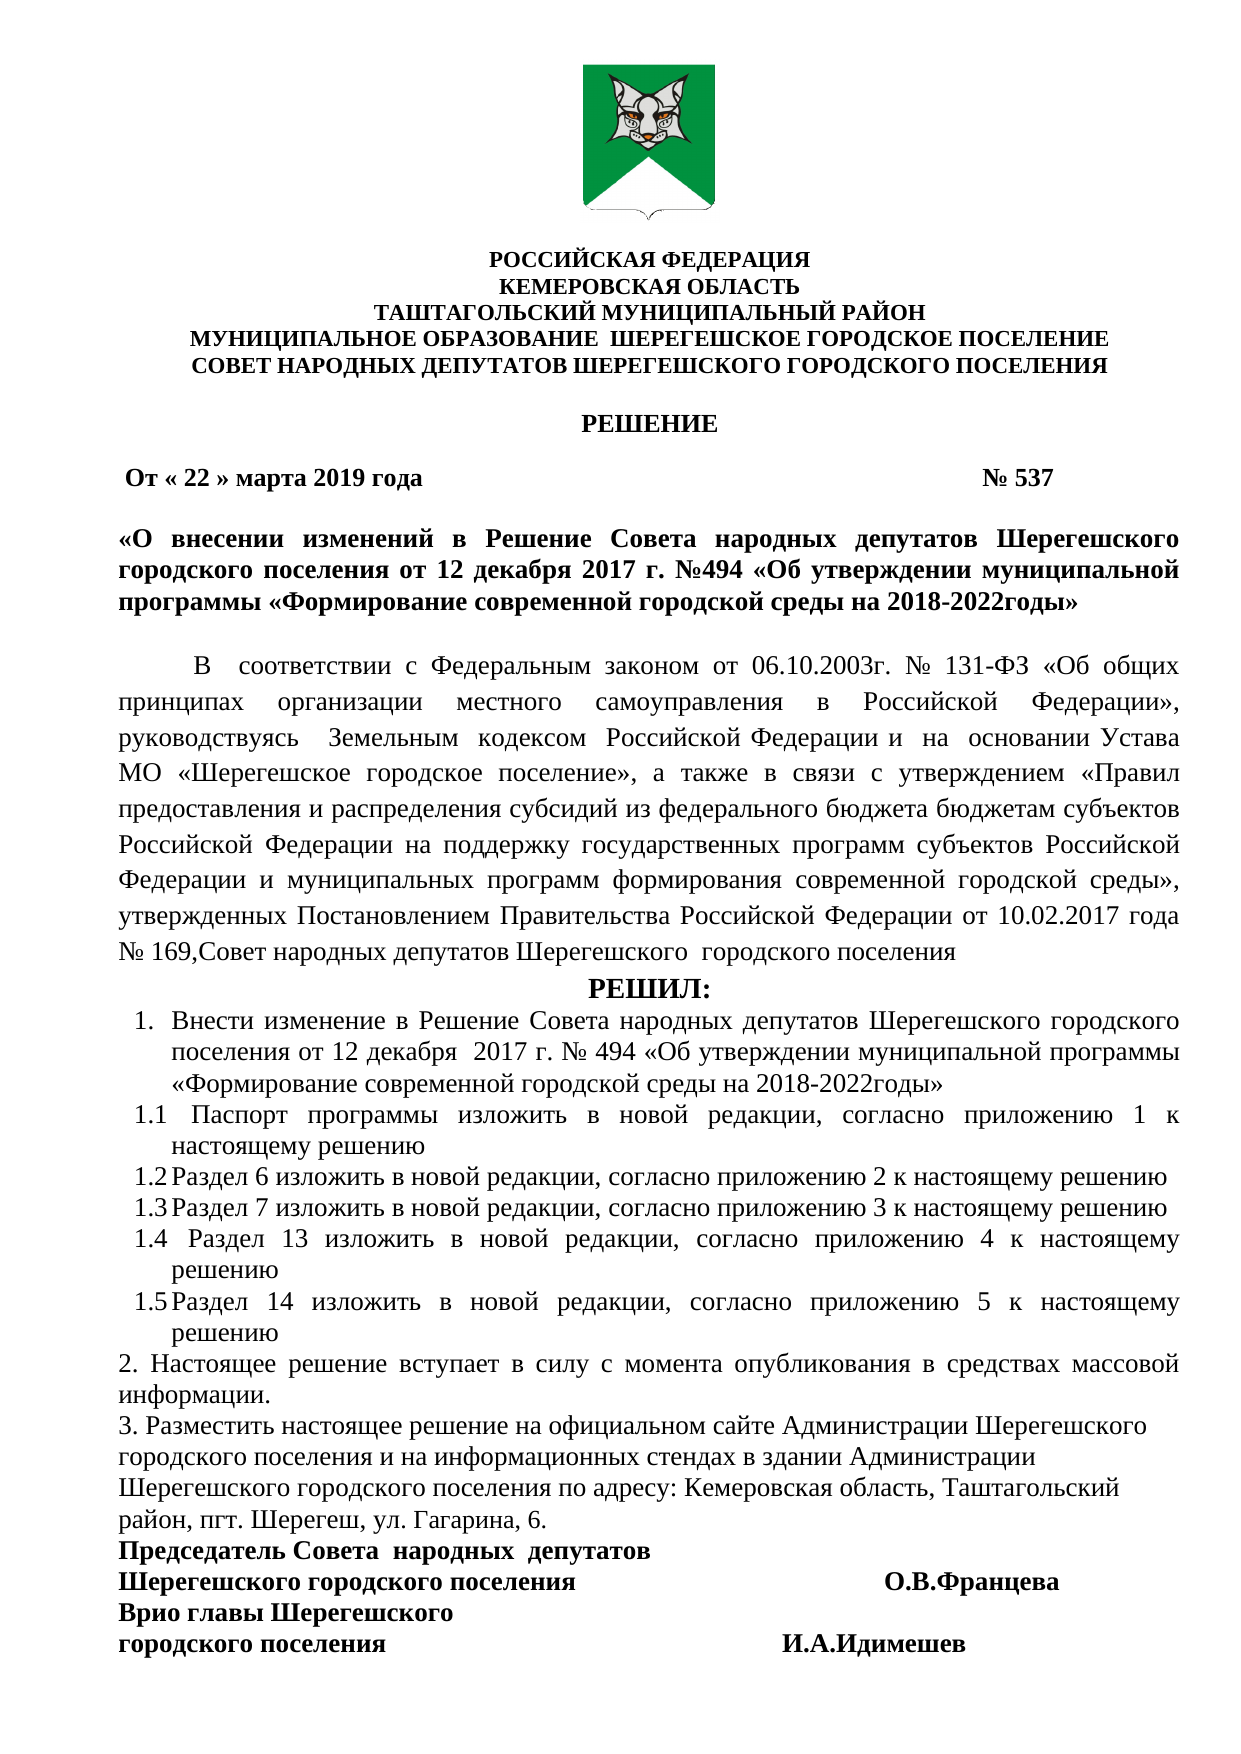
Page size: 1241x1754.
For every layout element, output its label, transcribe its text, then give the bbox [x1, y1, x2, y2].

list Раздел 14 изложить в новой редакции, согласно приложению 5 к настоящему решению [134, 1285, 1181, 1347]
picture [579, 59, 720, 223]
text СОВЕТ НАРОДНЫХ ДЕПУТАТОВ ШЕРЕГЕШСКОГО ГОРОДСКОГО ПОСЕЛЕНИЯ [118, 352, 1181, 378]
text ТАШТАГОЛЬСКИЙ МУНИЦИПАЛЬНЫЙ РАЙОН [118, 299, 1181, 326]
text РЕШИЛ: [118, 971, 1181, 1004]
text Врио главы Шерегешского [118, 1596, 1181, 1627]
list Внести изменение в Решение Совета народных депутатов Шерегешского городского поселения от 12 декабря 2017 г. № 494 «Об утверждении муниципальной программы «Формирование современной городской среды на 2018-2022годы» [134, 1004, 1181, 1098]
list Раздел 7 изложить в новой редакции, согласно приложению 3 к настоящему решению [134, 1191, 1181, 1222]
text КЕМЕРОВСКАЯ ОБЛАСТЬ [118, 273, 1181, 299]
text Председатель Совета народных депутатов [118, 1534, 1181, 1565]
text городского поселения И.А.Идимешев [118, 1627, 1181, 1658]
list Паспорт программы изложить в новой редакции, согласно приложению 1 к настоящему решению [134, 1098, 1181, 1160]
text Шерегешского городского поселения О.В.Францева [118, 1565, 1181, 1596]
text МУНИЦИПАЛЬНОЕ ОБРАЗОВАНИЕ ШЕРЕГЕШСКОЕ ГОРОДСКОЕ ПОСЕЛЕНИЕ [118, 326, 1181, 352]
list Раздел 6 изложить в новой редакции, согласно приложению 2 к настоящему решению [134, 1160, 1181, 1191]
text РЕШЕНИЕ [118, 408, 1181, 438]
list Раздел 13 изложить в новой редакции, согласно приложению 4 к настоящему решению [134, 1222, 1181, 1285]
text РОССИЙСКАЯ ФЕДЕРАЦИЯ [118, 246, 1181, 273]
text 3. Разместить настоящее решение на официальном сайте Администрации Шерегешского городского поселения и на информационных стендах в здании Администрации Шерегешского городского поселения по адресу: Кемеровская область, Таштагольский район, пгт. Шерегеш, ул. Гагарина, 6. [118, 1409, 1181, 1534]
text «О внесении изменений в Решение Совета народных депутатов Шерегешского городского поселения от 12 декабря 2017 г. №494 «Об утверждении муниципальной программы «Формирование современной городской среды на 2018-2022годы» [118, 522, 1181, 616]
text От « 22 » марта 2019 года № 537 [118, 462, 1181, 492]
text 2. Настоящее решение вступает в силу с момента опубликования в средствах массовой информации. [118, 1347, 1181, 1409]
text В соответствии с Федеральным законом от 06.10.2003г. № 131-ФЗ «Об общих принципах организации местного самоуправления в Российской Федерации», руководствуясь Земельным кодексом Российской Федерации и на основании Устава МО «Шерегешское городское поселение», а также в связи с утверждением «Правил предоставления и распределения субсидий из федерального бюджета бюджетам субъектов Российской Федерации на поддержку государственных программ субъектов Российской Федерации и муниципальных программ формирования современной городской среды», утвержденных Постановлением Правительства Российской Федерации от 10.02.2017 года № 169,Совет народных депутатов Шерегешского городского поселения [118, 649, 1181, 966]
